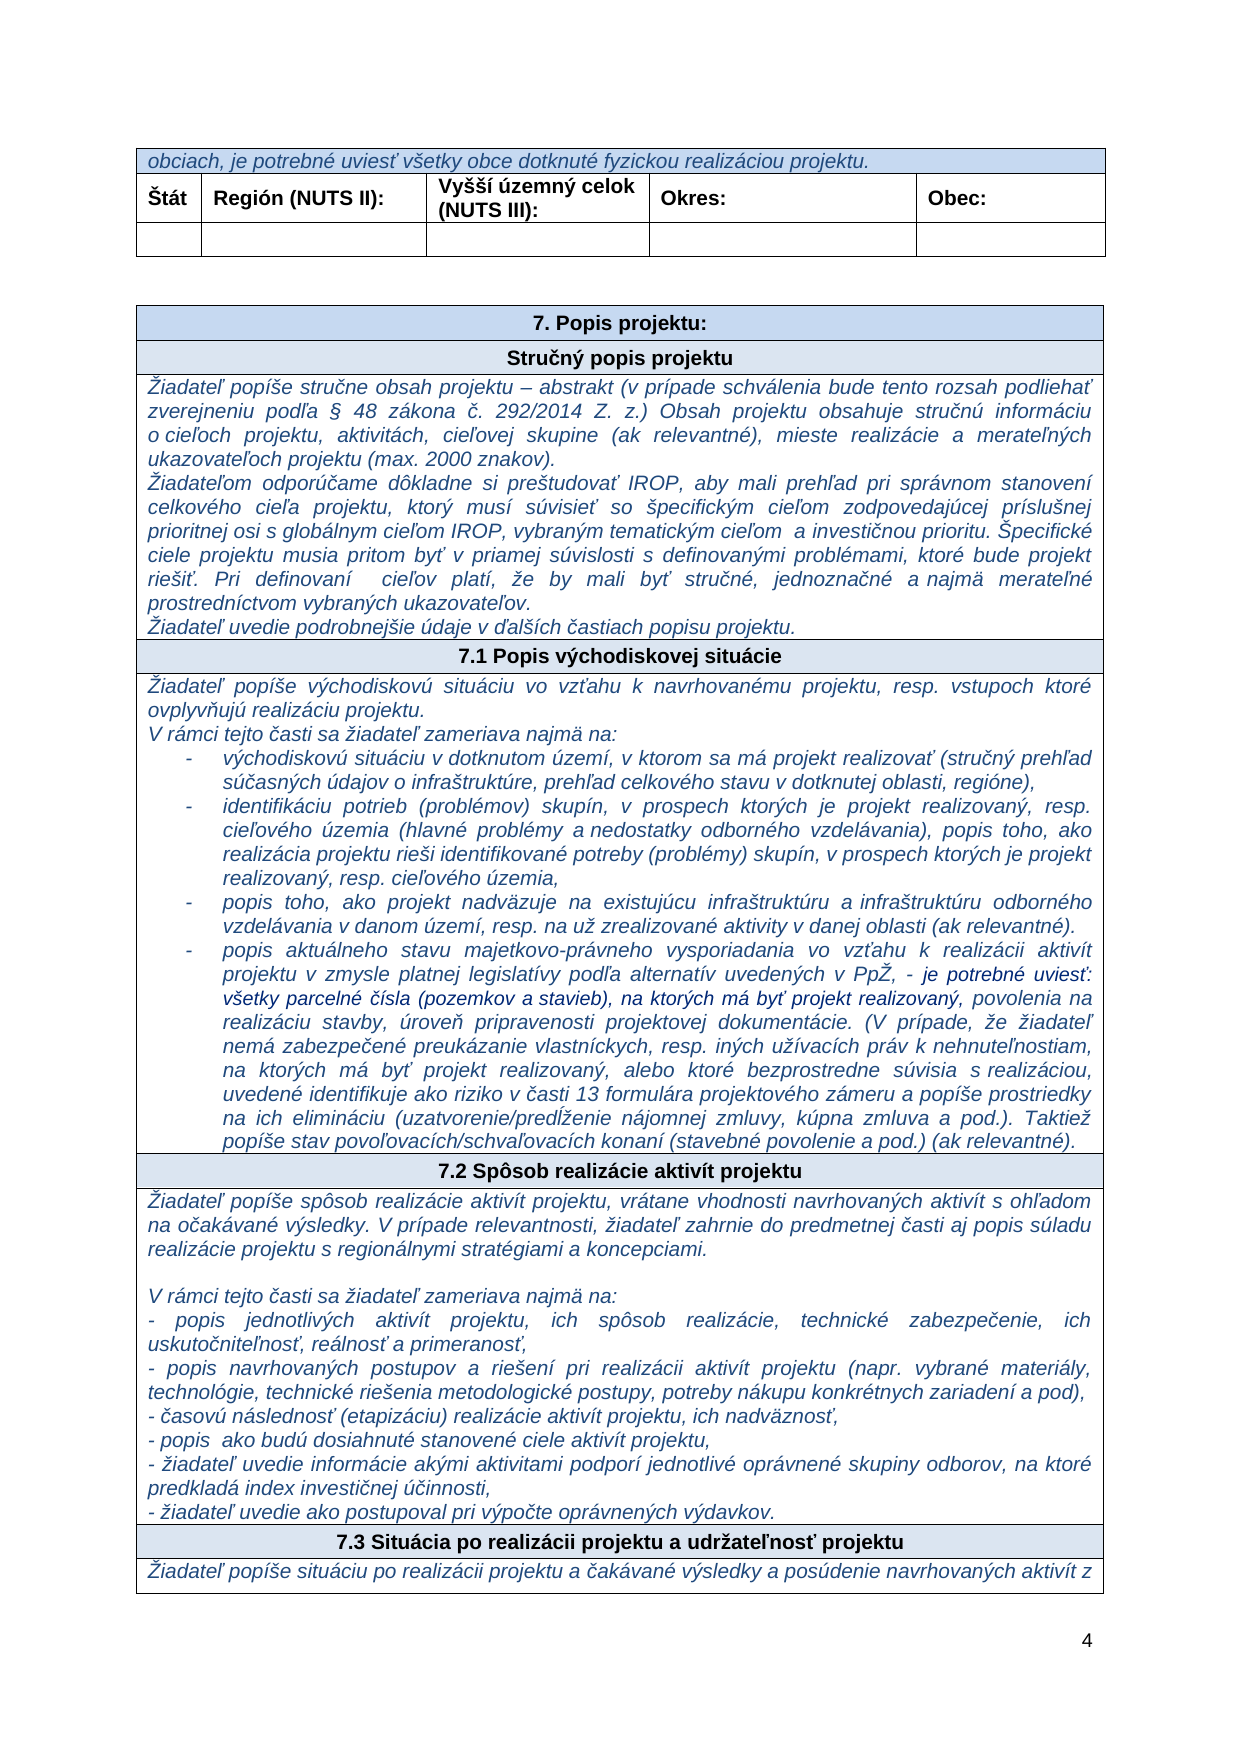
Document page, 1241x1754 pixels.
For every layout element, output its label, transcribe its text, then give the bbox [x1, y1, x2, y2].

table_cell 7.3 Situácia po realizácii projektu a udržateľnosť projektu [137, 1525, 1103, 1558]
table_cell Obec: [917, 174, 1105, 222]
table_cell [202, 223, 426, 256]
table_cell Štát [137, 174, 201, 222]
table_cell Stručný popis projektu [137, 341, 1103, 374]
table_cell Žiadateľ popíše stručne obsah projektu – abstrakt (v prípade schválenia bude tento rozsah podliehať zverejneniu podľa § 48 zákona č. 292/2014 Z. z.) Obsah projektu obsahuje stručnú informáciu o cieľoch projektu, aktivitách, cieľovej skupine (ak relevantné), mieste realizácie a merateľných ukazovateľoch projektu (max. 2000 znakov). Žiadateľom odporúčame dôkladne si preštudovať IROP, aby mali prehľad pri správnom stanovení celkového cieľa projektu, ktorý musí súvisieť so špecifickým cieľom zodpovedajúcej príslušnej prioritnej osi s globálnym cieľom IROP, vybraným tematickým cieľom a investičnou prioritu. Špecifické ciele projektu musia pritom byť v priamej súvislosti s definovanými problémami, ktoré bude projekt riešiť. Pri definovaní cieľov platí, že by mali byť stručné, jednoznačné a najmä merateľné prostredníctvom vybraných ukazovateľov. Žiadateľ uvedie podrobnejšie údaje v ďalších častiach popisu projektu. [137, 375, 1103, 639]
table_cell [137, 223, 201, 256]
table_header 7. Popis projektu: [137, 306, 1103, 340]
table_cell [917, 223, 1105, 256]
table_cell Žiadateľ popíše východiskovú situáciu vo vzťahu k navrhovanému projektu, resp. vstupoch ktoré ovplyvňujú realizáciu projektu. V rámci tejto časti sa žiadateľ zameriava najmä na: východiskovú situáciu v dotknutom území, v ktorom sa má projekt realizovať (stručný prehľad súčasných údajov o infraštruktúre, prehľad celkového stavu v dotknutej oblasti, regióne), identifikáciu potrieb (problémov) skupín, v prospech ktorých je projekt realizovaný, resp. cieľového územia (hlavné problémy a nedostatky odborného vzdelávania), popis toho, ako realizácia projektu rieši identifikované potreby (problémy) skupín, v prospech ktorých je projekt realizovaný, resp. cieľového územia, popis toho, ako projekt nadväzuje na existujúcu infraštruktúru a infraštruktúru odborného vzdelávania v danom území, resp. na už zrealizované aktivity v danej oblasti (ak relevantné). popis aktuálneho stavu majetkovo-právneho vysporiadania vo vzťahu k realizácii aktivít projektu v zmysle platnej legislatívy podľa alternatív uvedených v PpŽ, - je potrebné uviesť: všetky parcelné čísla (pozemkov a stavieb), na ktorých má byť projekt realizovaný, povolenia na realizáciu stavby, úroveň pripravenosti projektovej dokumentácie. (V prípade, že žiadateľ nemá zabezpečené preukázanie vlastníckych, resp. iných užívacích práv k nehnuteľnostiam, na ktorých má byť projekt realizovaný, alebo ktoré bezprostredne súvisia s realizáciou, uvedené identifikuje ako riziko v časti 13 formulára projektového zámeru a popíše prostriedky na ich elimináciu (uzatvorenie/predĺženie nájomnej zmluvy, kúpna zmluva a pod.). Taktiež popíše stav povoľovacích/schvaľovacích konaní (stavebné povolenie a pod.) (ak relevantné). [137, 674, 1103, 1153]
table_cell Región (NUTS II): [202, 174, 426, 222]
table_cell Okres: [650, 174, 916, 222]
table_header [137, 149, 1105, 173]
table_cell [427, 223, 649, 256]
table_cell 7.1 Popis východiskovej situácie [137, 640, 1103, 673]
table_cell 7.2 Spôsob realizácie aktivít projektu [137, 1154, 1103, 1187]
table_cell Vyšší územný celok (NUTS III): [427, 174, 649, 222]
table_cell Žiadateľ popíše spôsob realizácie aktivít projektu, vrátane vhodnosti navrhovaných aktivít s ohľadom na očakávané výsledky. V prípade relevantnosti, žiadateľ zahrnie do predmetnej časti aj popis súladu realizácie projektu s regionálnymi stratégiami a koncepciami. V rámci tejto časti sa žiadateľ zameriava najmä na: - popis jednotlivých aktivít projektu, ich spôsob realizácie, technické zabezpečenie, ich uskutočniteľnosť, reálnosť a primeranosť, - popis navrhovaných postupov a riešení pri realizácii aktivít projektu (napr. vybrané materiály, technológie, technické riešenia metodologické postupy, potreby nákupu konkrétnych zariadení a pod), - časovú následnosť (etapizáciu) realizácie aktivít projektu, ich nadväznosť, - popis ako budú dosiahnuté stanovené ciele aktivít projektu, - žiadateľ uvedie informácie akými aktivitami podporí jednotlivé oprávnené skupiny odborov, na ktoré predkladá index investičnej účinnosti, - žiadateľ uvedie ako postupoval pri výpočte oprávnených výdavkov. [137, 1189, 1103, 1524]
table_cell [137, 1559, 1103, 1593]
table_cell [650, 223, 916, 256]
